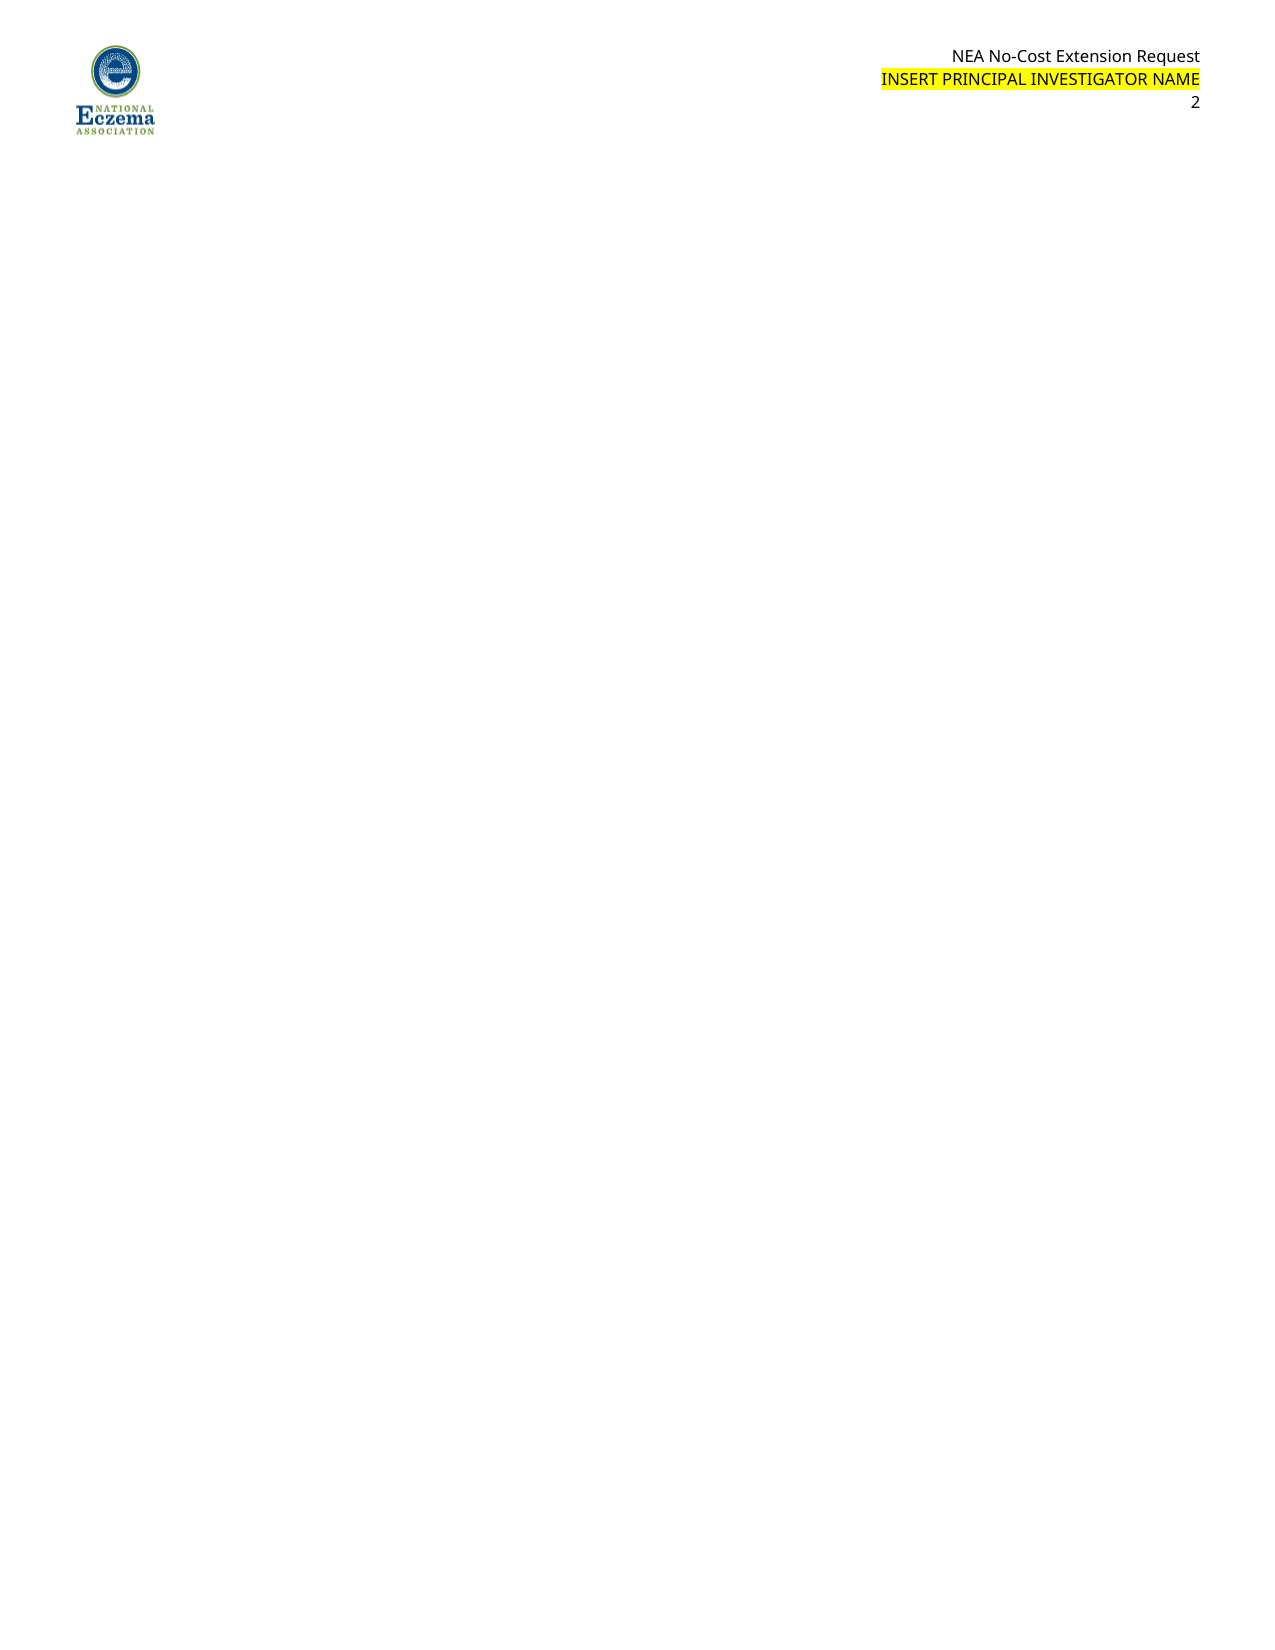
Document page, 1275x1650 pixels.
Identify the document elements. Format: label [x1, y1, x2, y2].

picture [75, 45, 169, 141]
